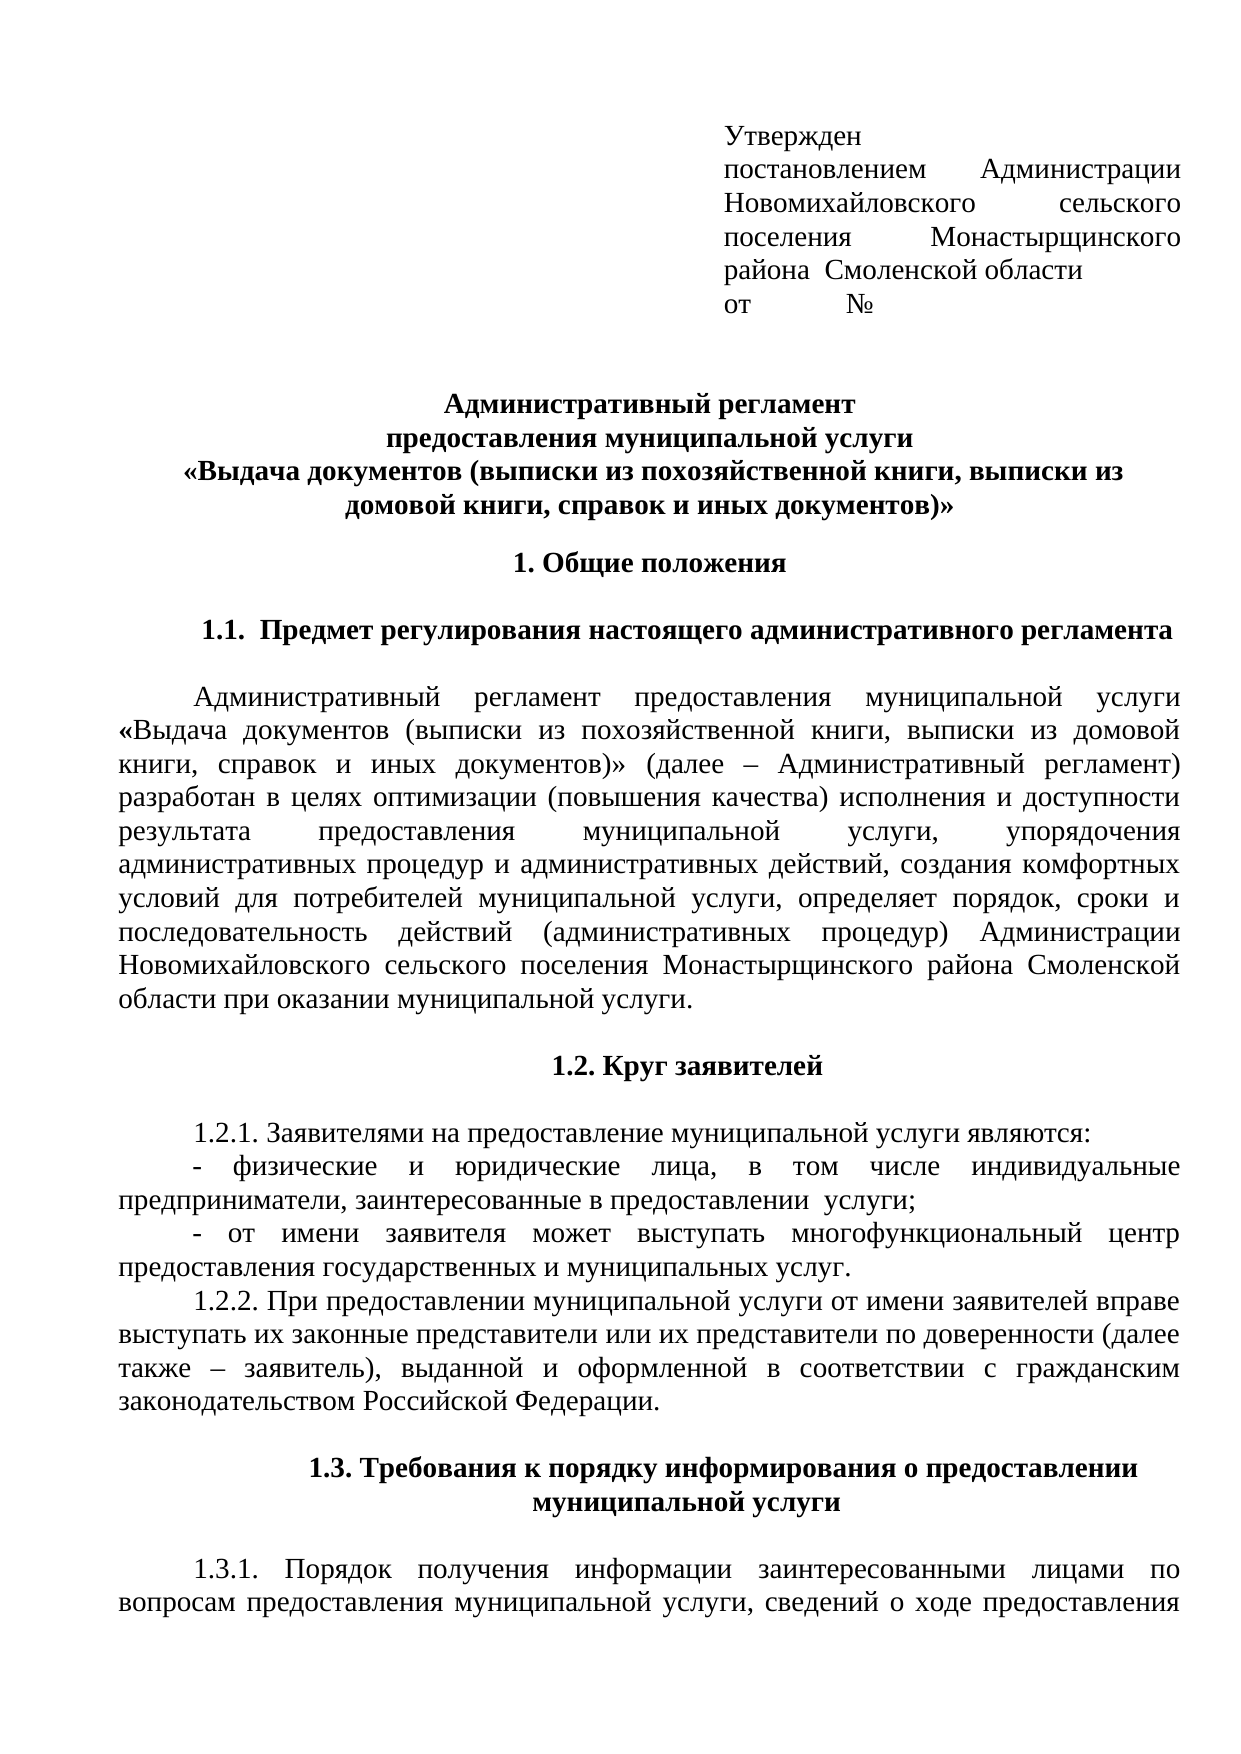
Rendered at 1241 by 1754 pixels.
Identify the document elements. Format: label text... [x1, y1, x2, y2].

text Административный регламент предоставления муниципальной услуги «Выдача документов (выписки из похозяйственной книги, выписки из домовой книги, справок и иных документов)» (далее – Административный регламент) разработан в целях оптимизации (повышения качества) исполнения и доступности результата предоставления муниципальной услуги, упорядочения административных процедур и административных действий, создания комфортных условий для потребителей муниципальной услуги, определяет порядок, сроки и последовательность действий (административных процедур) Администрации Новомихайловского сельского поселения Монастырщинского района Смоленской области при оказании муниципальной услуги. [118, 679, 1181, 1014]
text от № [723, 286, 1181, 319]
text постановлением Администрации Новомихайловского сельского поселения Монастырщинского района Смоленской области [723, 152, 1181, 286]
text - от имени заявителя может выступать многофункциональный центр предоставления государственных и муниципальных услуг. [118, 1216, 1181, 1283]
text - физические и юридические лица, в том числе индивидуальные предприниматели, заинтересованные в предоставлении услуги; [118, 1148, 1181, 1216]
text 1.3. Требования к порядку информирования о предоставлении муниципальной услуги [192, 1450, 1181, 1517]
text Административный регламент [118, 386, 1181, 420]
text «Выдача документов (выписки из похозяйственной книги, выписки из домовой книги, справок и иных документов)» [118, 453, 1181, 521]
text 1.2. Круг заявителей [118, 1048, 1181, 1081]
text Утвержден [723, 118, 1181, 152]
text предоставления муниципальной услуги [118, 420, 1181, 453]
text 1. Общие положения [118, 545, 1181, 578]
text 1.2.1. Заявителями на предоставление муниципальной услуги являются: [118, 1115, 1181, 1148]
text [118, 1551, 1181, 1618]
text 1.2.2. При предоставлении муниципальной услуги от имени заявителей вправе выступать их законные представители или их представители по доверенности (далее также – заявитель), выданной и оформленной в соответствии с гражданским законодательством Российской Федерации. [118, 1283, 1181, 1417]
text 1.1. Предмет регулирования настоящего административного регламента [118, 612, 1181, 645]
